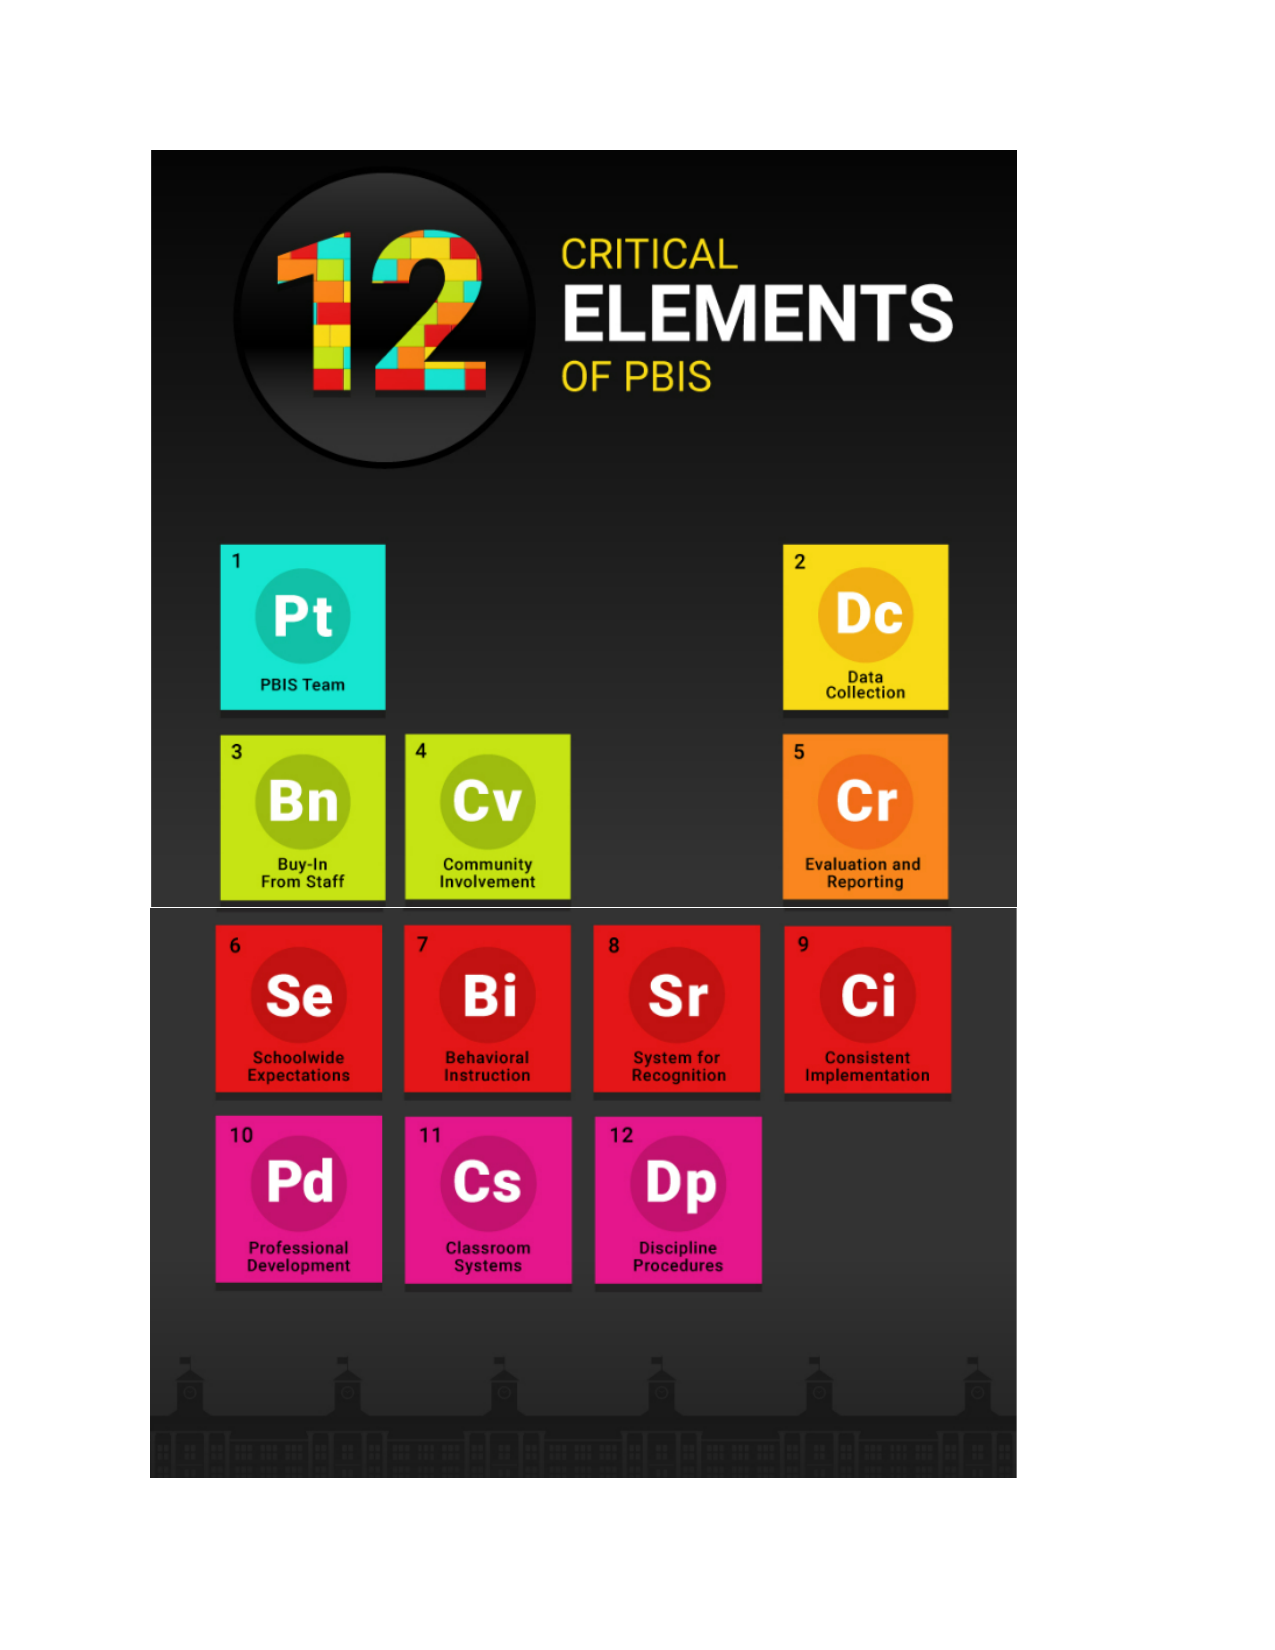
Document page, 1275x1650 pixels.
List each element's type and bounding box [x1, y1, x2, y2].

picture [150, 908, 1017, 1478]
picture [150, 150, 1017, 907]
